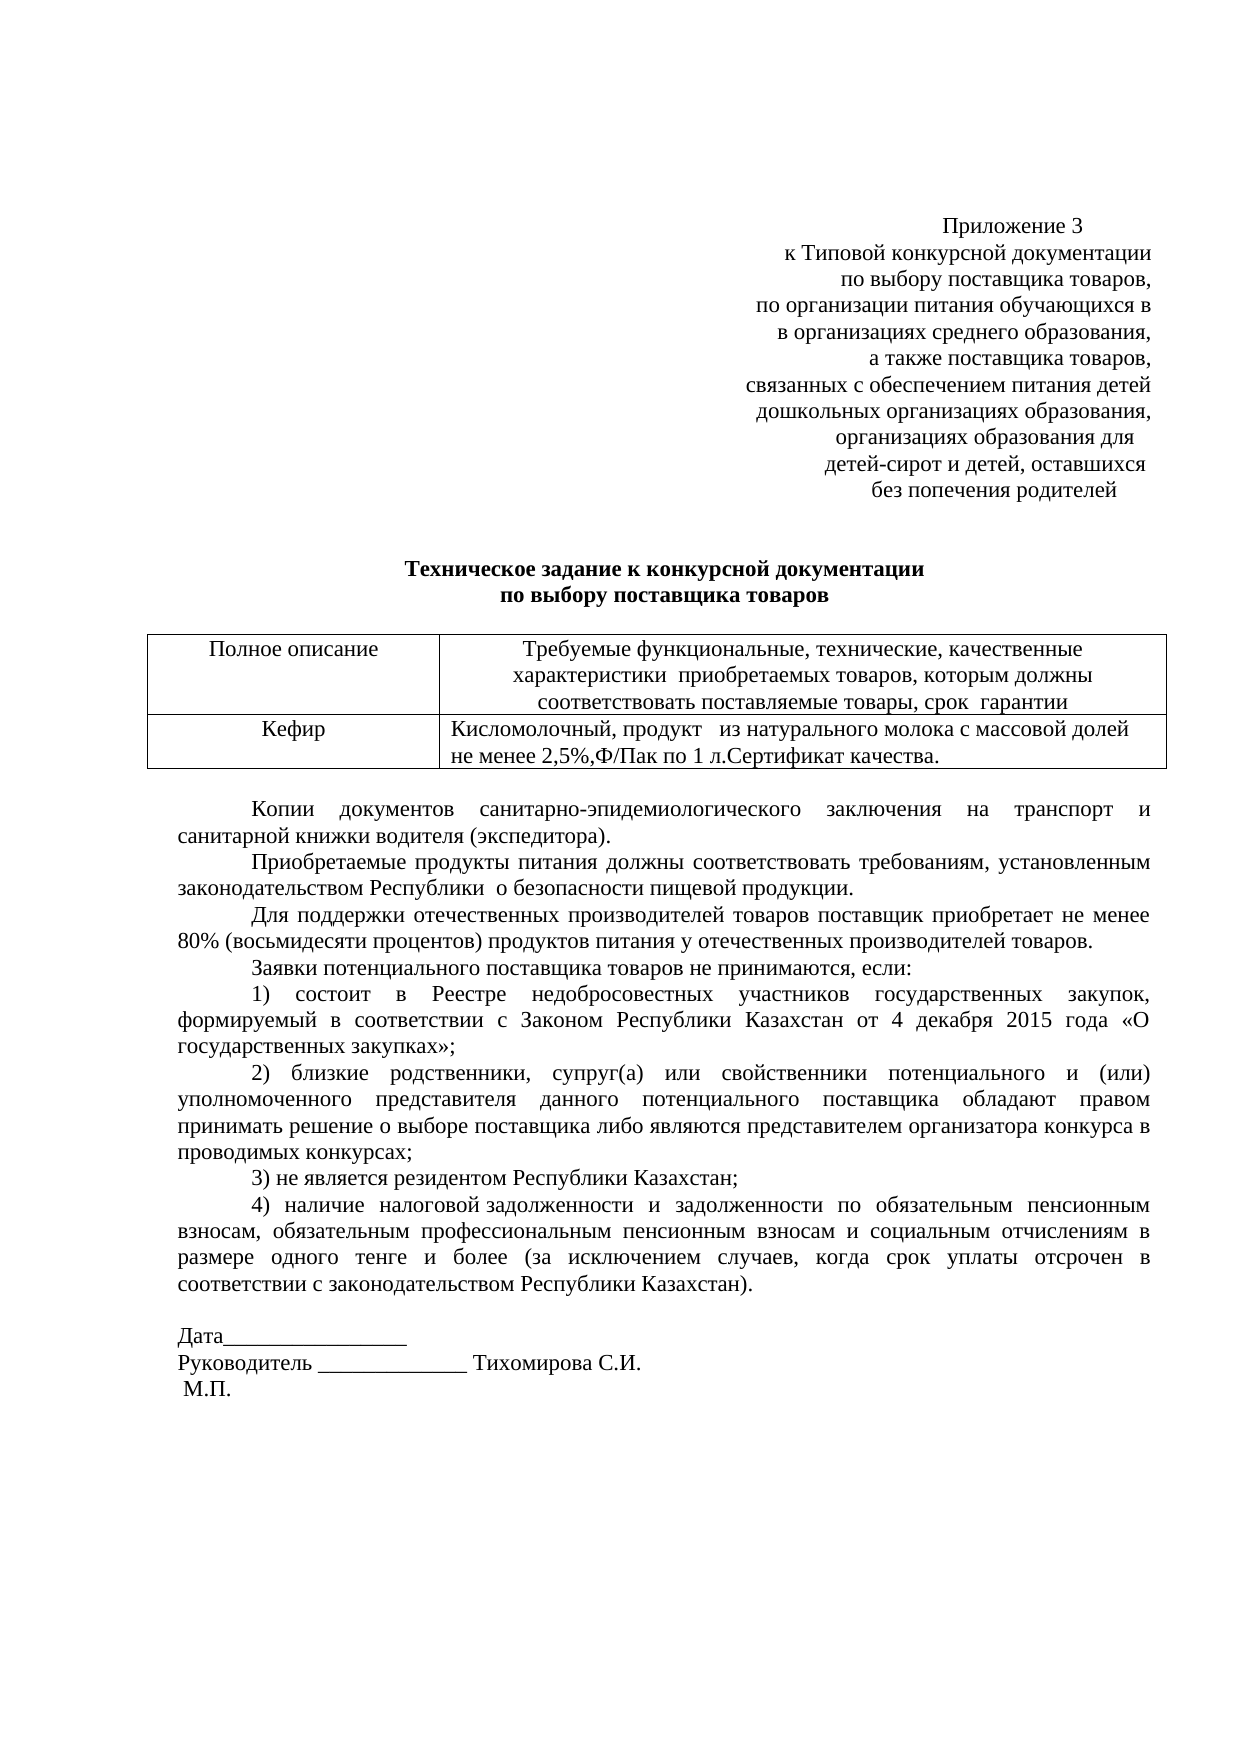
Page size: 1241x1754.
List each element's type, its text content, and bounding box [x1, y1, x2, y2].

text Приложение 3 к Типовой конкурсной документации по выбору поставщика товаров, [177, 212, 1152, 292]
table_header Полное описание [148, 635, 439, 714]
table_header Требуемые функциональные, технические, качественные характеристики приобретаемых товаров, которым должны соответствовать поставляемые товары, срок гарантии [440, 635, 1166, 714]
text Копии документов санитарно-эпидемиологического заключения на транспорт и санитарной книжки водителя (экспедитора). [177, 795, 1152, 848]
text 3) не является резидентом Республики Казахстан; [177, 1164, 1152, 1191]
text а также поставщика товаров, [177, 344, 1152, 371]
text Для поддержки отечественных производителей товаров поставщик приобретает не менее 80% (восьмидесяти процентов) продуктов питания у отечественных производителей товаров. [177, 901, 1152, 953]
text связанных с обеспечением питания детей [177, 371, 1152, 397]
text Техническое задание к конкурсной документации [177, 555, 1152, 581]
text Дата________________ [177, 1322, 1152, 1349]
text 1) состоит в Реестре недобросовестных участников государственных закупок, формируемый в соответствии с Законом Республики Казахстан от 4 декабря 2015 года «О государственных закупках»; [177, 980, 1152, 1059]
text по организации питания обучающихся в [177, 292, 1152, 318]
text 2) близкие родственники, супруг(а) или свойственники потенциального и (или) уполномоченного представителя данного потенциального поставщика обладают правом принимать решение о выборе поставщика либо являются представителем организатора конкурса в проводимых конкурсах; [177, 1059, 1152, 1164]
text Руководитель _____________ Тихомирова С.И. [177, 1349, 1152, 1375]
text М.П. [177, 1375, 1152, 1402]
text дошкольных организациях образования, организациях образования для детей-сирот и детей, оставшихся без попечения родителей [177, 397, 1152, 502]
table_cell Кефир [148, 715, 439, 768]
text Приобретаемые продукты питания должны соответствовать требованиям, установленным законодательством Республики о безопасности пищевой продукции. [177, 848, 1152, 901]
text по выбору поставщика товаров [177, 581, 1152, 608]
text 4) наличие налоговой задолженности и задолженности по обязательным пенсионным взносам, обязательным профессиональным пенсионным взносам и социальным отчислениям в размере одного тенге и более (за исключением случаев, когда срок уплаты отсрочен в соответствии с законодательством Республики Казахстан). [177, 1191, 1152, 1296]
text Заявки потенциального поставщика товаров не принимаются, если: [177, 953, 1152, 980]
table_cell Кисломолочный, продукт из натурального молока с массовой долей не менее 2,5%,Ф/Пак по 1 л.Сертификат качества. [440, 715, 1166, 768]
text в организациях среднего образования, [177, 318, 1152, 344]
